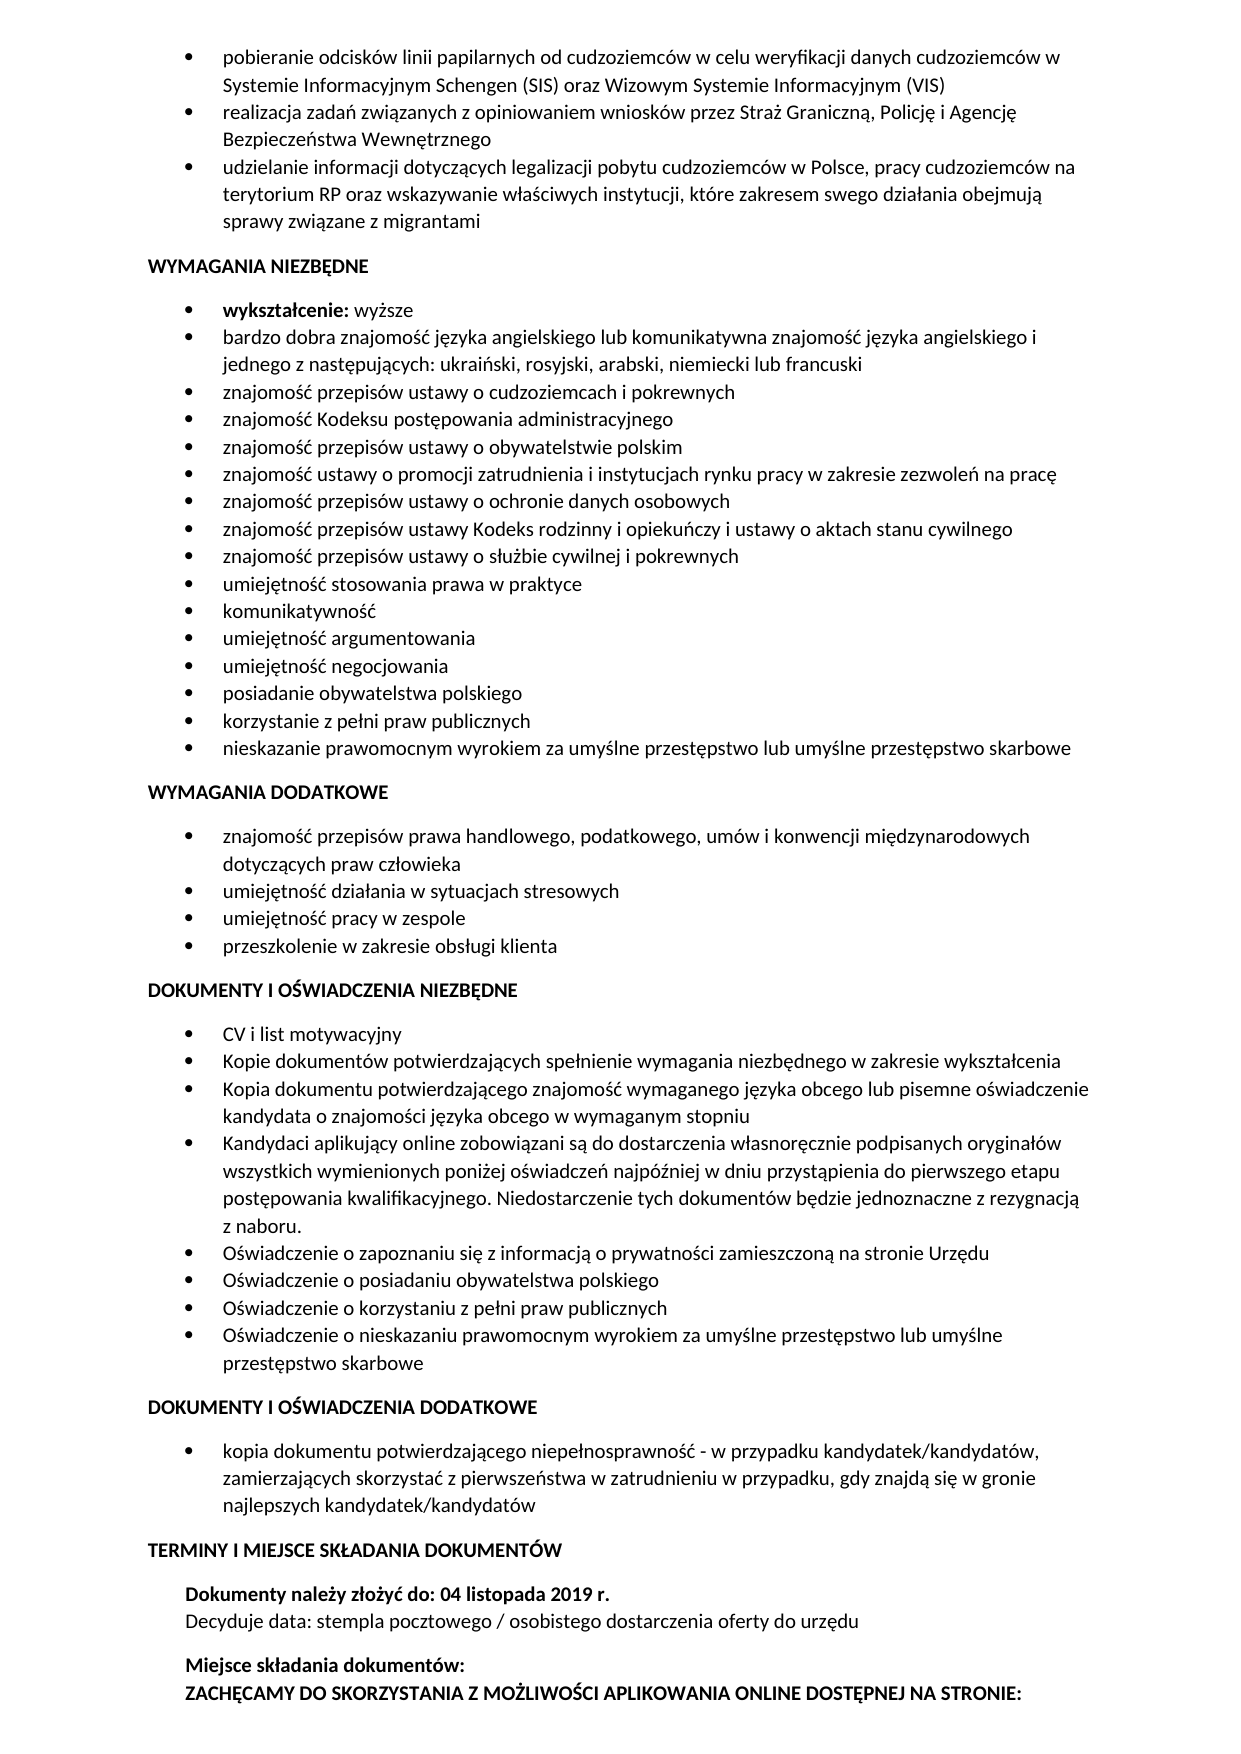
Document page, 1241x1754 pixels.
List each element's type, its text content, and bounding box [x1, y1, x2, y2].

list umiejętność pracy w zespole [185, 906, 1093, 931]
list Kopie dokumentów potwierdzających spełnienie wymagania niezbędnego w zakresie wykształcenia [185, 1048, 1093, 1074]
text DOKUMENTY I OŚWIADCZENIA DODATKOWE [148, 1394, 1093, 1419]
list znajomość ustawy o promocji zatrudnienia i instytucjach rynku pracy w zakresie zezwoleń na pracę [185, 461, 1093, 487]
text TERMINY I MIEJSCE SKŁADANIA DOKUMENTÓW [148, 1537, 1093, 1562]
text WYMAGANIA DODATKOWE [148, 779, 1093, 805]
list korzystanie z pełni praw publicznych [185, 708, 1093, 733]
list wykształcenie: wyższe [185, 297, 1093, 322]
list Oświadczenie o zapoznaniu się z informacją o prywatności zamieszczoną na stronie Urzędu [185, 1240, 1093, 1266]
list Oświadczenie o korzystaniu z pełni praw publicznych [185, 1295, 1093, 1320]
text Dokumenty należy złożyć do: 04 listopada 2019 r. [185, 1581, 1093, 1606]
list znajomość przepisów ustawy o cudzoziemcach i pokrewnych [185, 379, 1093, 404]
list realizacja zadań związanych z opiniowaniem wniosków przez Straż Graniczną, Policję i Agencję Bezpieczeństwa Wewnętrznego [185, 99, 1093, 152]
list przeszkolenie w zakresie obsługi klienta [185, 933, 1093, 958]
list umiejętność działania w sytuacjach stresowych [185, 878, 1093, 903]
list pobieranie odcisków linii papilarnych od cudzoziemców w celu weryfikacji danych cudzoziemców w Systemie Informacyjnym Schengen (SIS) oraz Wizowym Systemie Informacyjnym (VIS) [185, 44, 1093, 97]
list nieskazanie prawomocnym wyrokiem za umyślne przestępstwo lub umyślne przestępstwo skarbowe [185, 735, 1093, 761]
list znajomość przepisów prawa handlowego, podatkowego, umów i konwencji międzynarodowych dotyczących praw człowieka [185, 823, 1093, 876]
list umiejętność argumentowania [185, 626, 1093, 651]
list CV i list motywacyjny [185, 1021, 1093, 1046]
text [185, 1652, 1093, 1705]
list bardzo dobra znajomość języka angielskiego lub komunikatywna znajomość języka angielskiego i jednego z następujących: ukraiński, rosyjski, arabski, niemiecki lub francuski [185, 324, 1093, 377]
list znajomość przepisów ustawy o służbie cywilnej i pokrewnych [185, 543, 1093, 569]
text DOKUMENTY I OŚWIADCZENIA NIEZBĘDNE [148, 977, 1093, 1002]
text WYMAGANIA NIEZBĘDNE [148, 253, 1093, 278]
list umiejętność stosowania prawa w praktyce [185, 571, 1093, 596]
list znajomość przepisów ustawy o obywatelstwie polskim [185, 434, 1093, 459]
list znajomość Kodeksu postępowania administracyjnego [185, 406, 1093, 432]
list Kandydaci aplikujący online zobowiązani są do dostarczenia własnoręcznie podpisanych oryginałów wszystkich wymienionych poniżej oświadczeń najpóźniej w dniu przystąpienia do pierwszego etapu postępowania kwalifikacyjnego. Niedostarczenie tych dokumentów będzie jednoznaczne z rezygnacją z naboru. [185, 1131, 1093, 1238]
list komunikatywność [185, 598, 1093, 624]
list kopia dokumentu potwierdzającego niepełnosprawność - w przypadku kandydatek/kandydatów, zamierzających skorzystać z pierwszeństwa w zatrudnieniu w przypadku, gdy znajdą się w gronie najlepszych kandydatek/kandydatów [185, 1438, 1093, 1518]
list udzielanie informacji dotyczących legalizacji pobytu cudzoziemców w Polsce, pracy cudzoziemców na terytorium RP oraz wskazywanie właściwych instytucji, które zakresem swego działania obejmują sprawy związane z migrantami [185, 154, 1093, 234]
list umiejętność negocjowania [185, 653, 1093, 678]
list znajomość przepisów ustawy Kodeks rodzinny i opiekuńczy i ustawy o aktach stanu cywilnego [185, 516, 1093, 541]
list Oświadczenie o posiadaniu obywatelstwa polskiego [185, 1268, 1093, 1293]
list znajomość przepisów ustawy o ochronie danych osobowych [185, 489, 1093, 514]
list Kopia dokumentu potwierdzającego znajomość wymaganego języka obcego lub pisemne oświadczenie kandydata o znajomości języka obcego w wymaganym stopniu [185, 1076, 1093, 1129]
list posiadanie obywatelstwa polskiego [185, 680, 1093, 706]
list Oświadczenie o nieskazaniu prawomocnym wyrokiem za umyślne przestępstwo lub umyślne przestępstwo skarbowe [185, 1322, 1093, 1375]
text Decyduje data: stempla pocztowego / osobistego dostarczenia oferty do urzędu [185, 1608, 1093, 1634]
